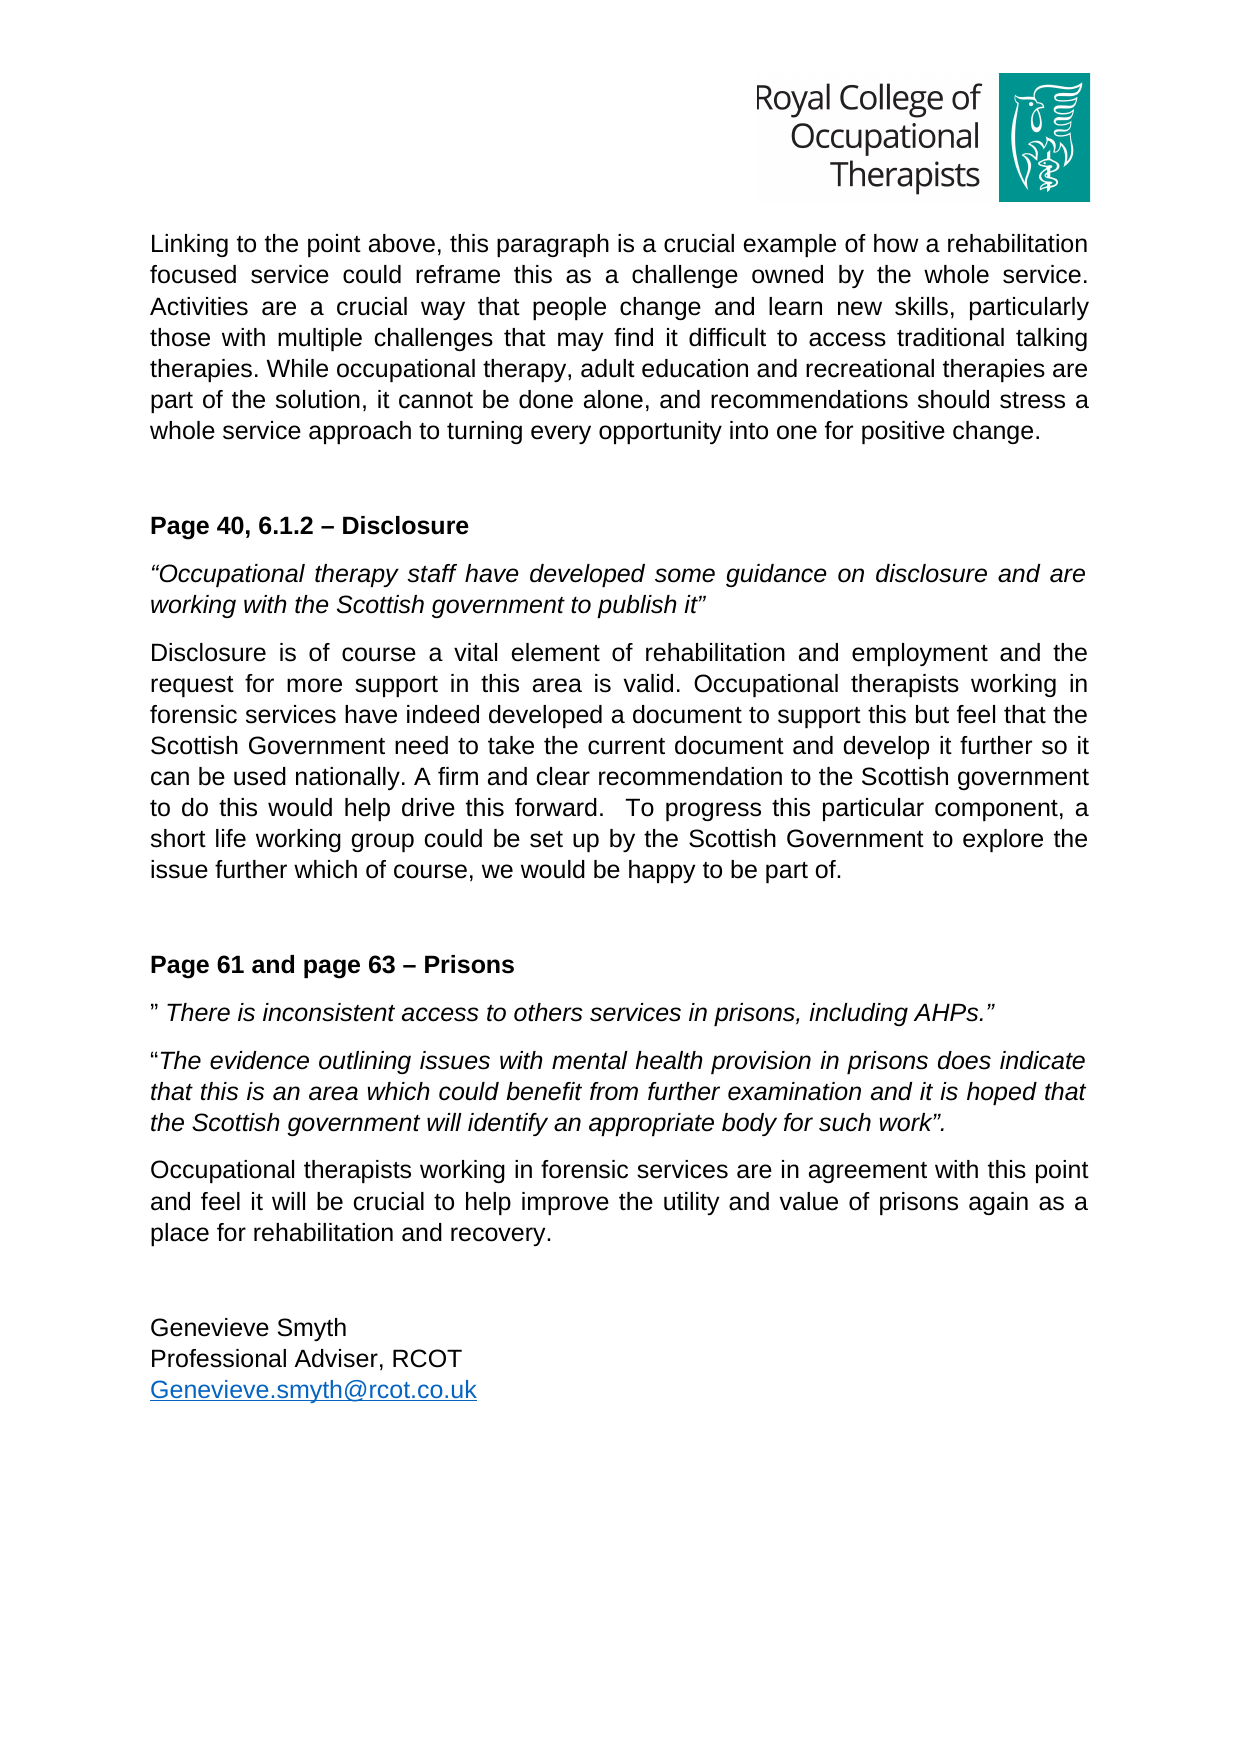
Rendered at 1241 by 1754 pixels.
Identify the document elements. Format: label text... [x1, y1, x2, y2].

picture [757, 73, 1091, 202]
text Occupational therapists working in forensic services are in agreement with this point and feel it will be crucial to help improve the utility and value of prisons again as a place for rehabilitation and recovery. [150, 1156, 1090, 1246]
text Genevieve.smyth@rcot.co.uk [150, 1375, 1090, 1404]
text Page 40, 6.1.2 – Disclosure [150, 511, 1090, 540]
text Disclosure is of course a vital element of rehabilitation and employment and the request for more support in this area is valid. Occupational therapists working in forensic services have indeed developed a document to support this but feel that the Scottish Government need to take the current document and develop it further so it can be used nationally. A firm and clear recommendation to the Scottish government to do this would help drive this forward. To progress this particular component, a short life working group could be set up by the Scottish Government to explore the issue further which of course, we would be happy to be part of. [150, 638, 1090, 884]
text Professional Adviser, RCOT [150, 1344, 1090, 1373]
text “Occupational therapy staff have developed some guidance on disclosure and are working with the Scottish government to publish it” [150, 559, 1090, 619]
text “The evidence outlining issues with mental health provision in prisons does indicate that this is an area which could benefit from further examination and it is hoped that the Scottish government will identify an appropriate body for such work”. [150, 1046, 1090, 1137]
text Page 61 and page 63 – Prisons [150, 950, 1090, 979]
text Linking to the point above, this paragraph is a crucial example of how a rehabilitation focused service could reframe this as a challenge owned by the whole service. Activities are a crucial way that people change and learn new skills, particularly those with multiple challenges that may find it difficult to access traditional talking therapies. While occupational therapy, adult education and recreational therapies are part of the solution, it cannot be done alone, and recommendations should stress a whole service approach to turning every opportunity into one for positive change. [150, 229, 1090, 444]
text Genevieve Smyth [150, 1313, 1090, 1342]
text ” There is inconsistent access to others services in prisons, including AHPs.” [150, 998, 1090, 1027]
